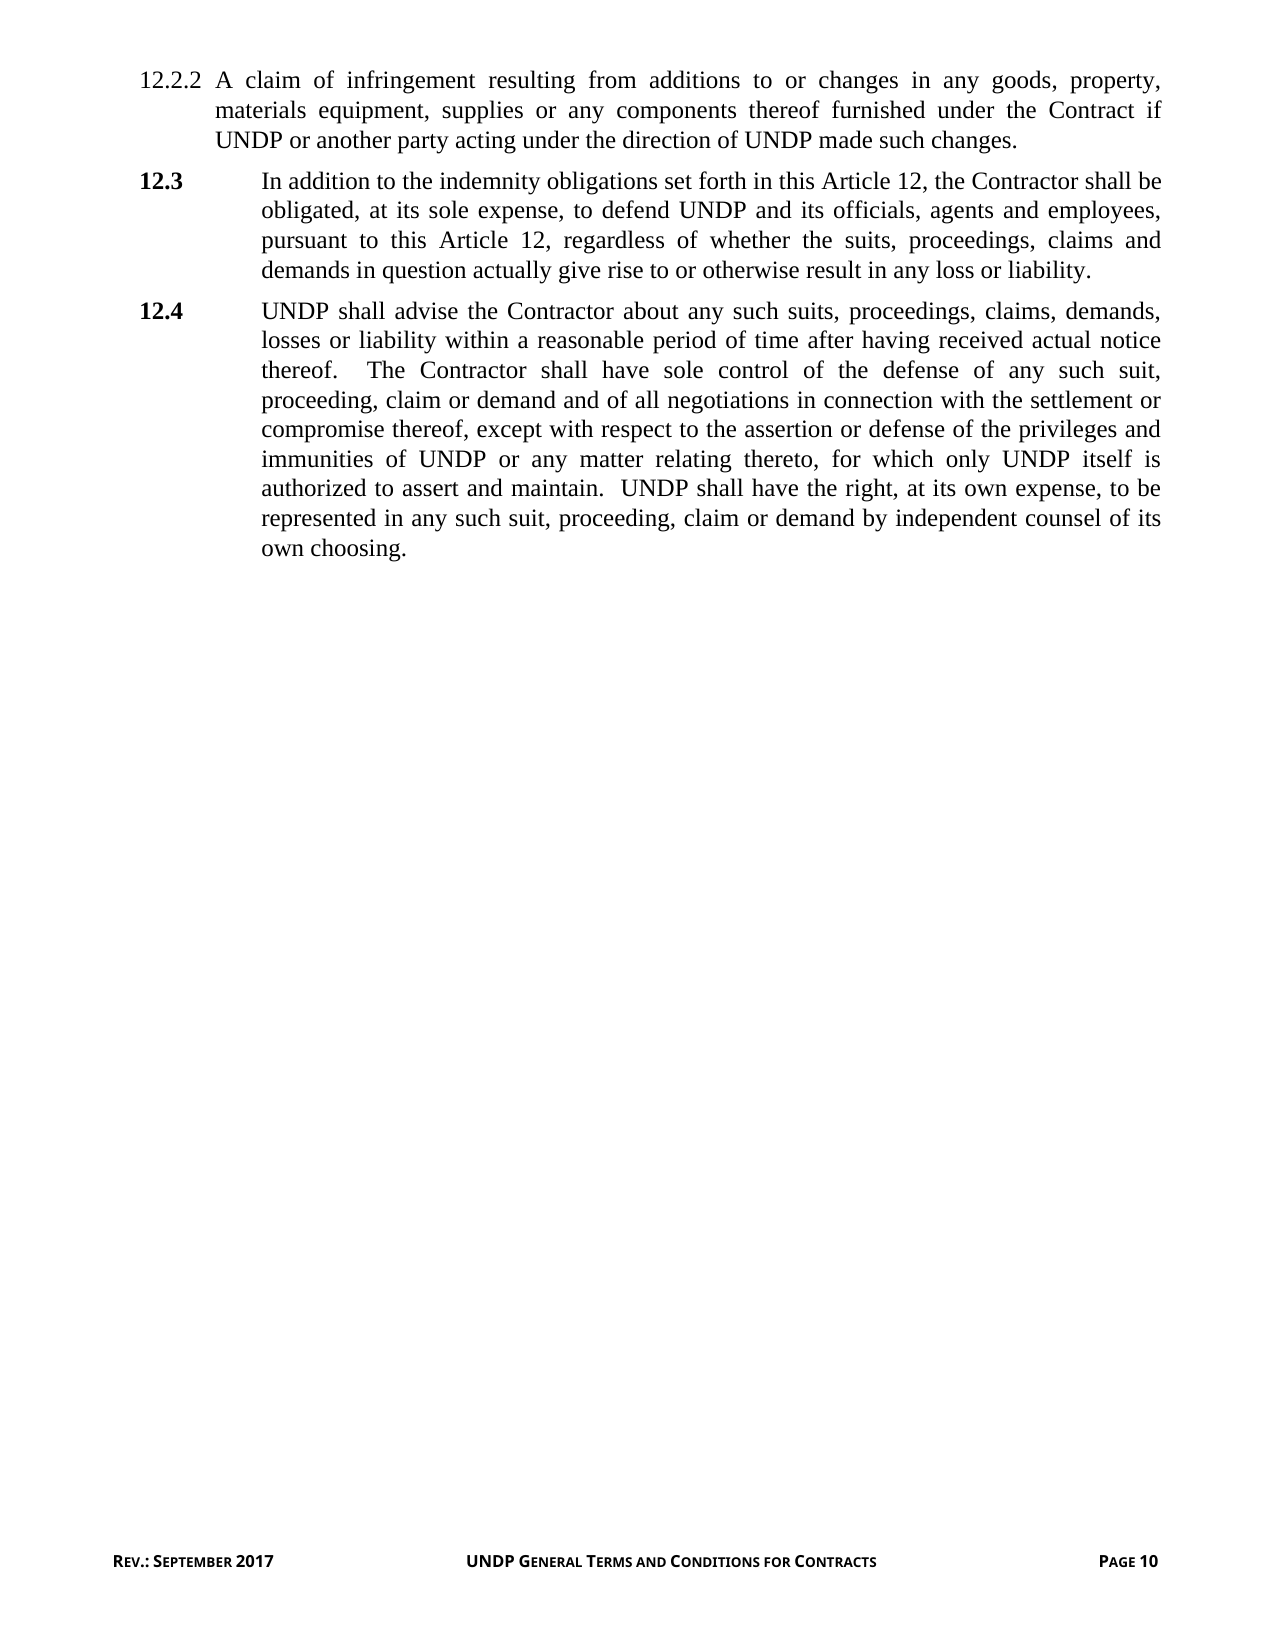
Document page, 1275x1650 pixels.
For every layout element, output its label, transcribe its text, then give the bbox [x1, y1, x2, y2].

list In addition to the indemnity obligations set forth in this Article 12, the Contractor shall be obligated, at its sole expense, to defend UNDP and its officials, agents and employees, pursuant to this Article 12, regardless of whether the suits, proceedings, claims and demands in question actually give rise to or otherwise result in any loss or liability. [139, 166, 1162, 283]
list UNDP shall advise the Contractor about any such suits, proceedings, claims, demands, losses or liability within a reasonable period of time after having received actual notice thereof. The Contractor shall have sole control of the defense of any such suit, proceeding, claim or demand and of all negotiations in connection with the settlement or compromise thereof, except with respect to the assertion or defense of the privileges and immunities of UNDP or any matter relating thereto, for which only UNDP itself is authorized to assert and maintain. UNDP shall have the right, at its own expense, to be represented in any such suit, proceeding, claim or demand by independent counsel of its own choosing. [139, 296, 1162, 561]
list A claim of infringement resulting from additions to or changes in any goods, property, materials equipment, supplies or any components thereof furnished under the Contract if UNDP or another party acting under the direction of UNDP made such changes. [139, 66, 1162, 153]
